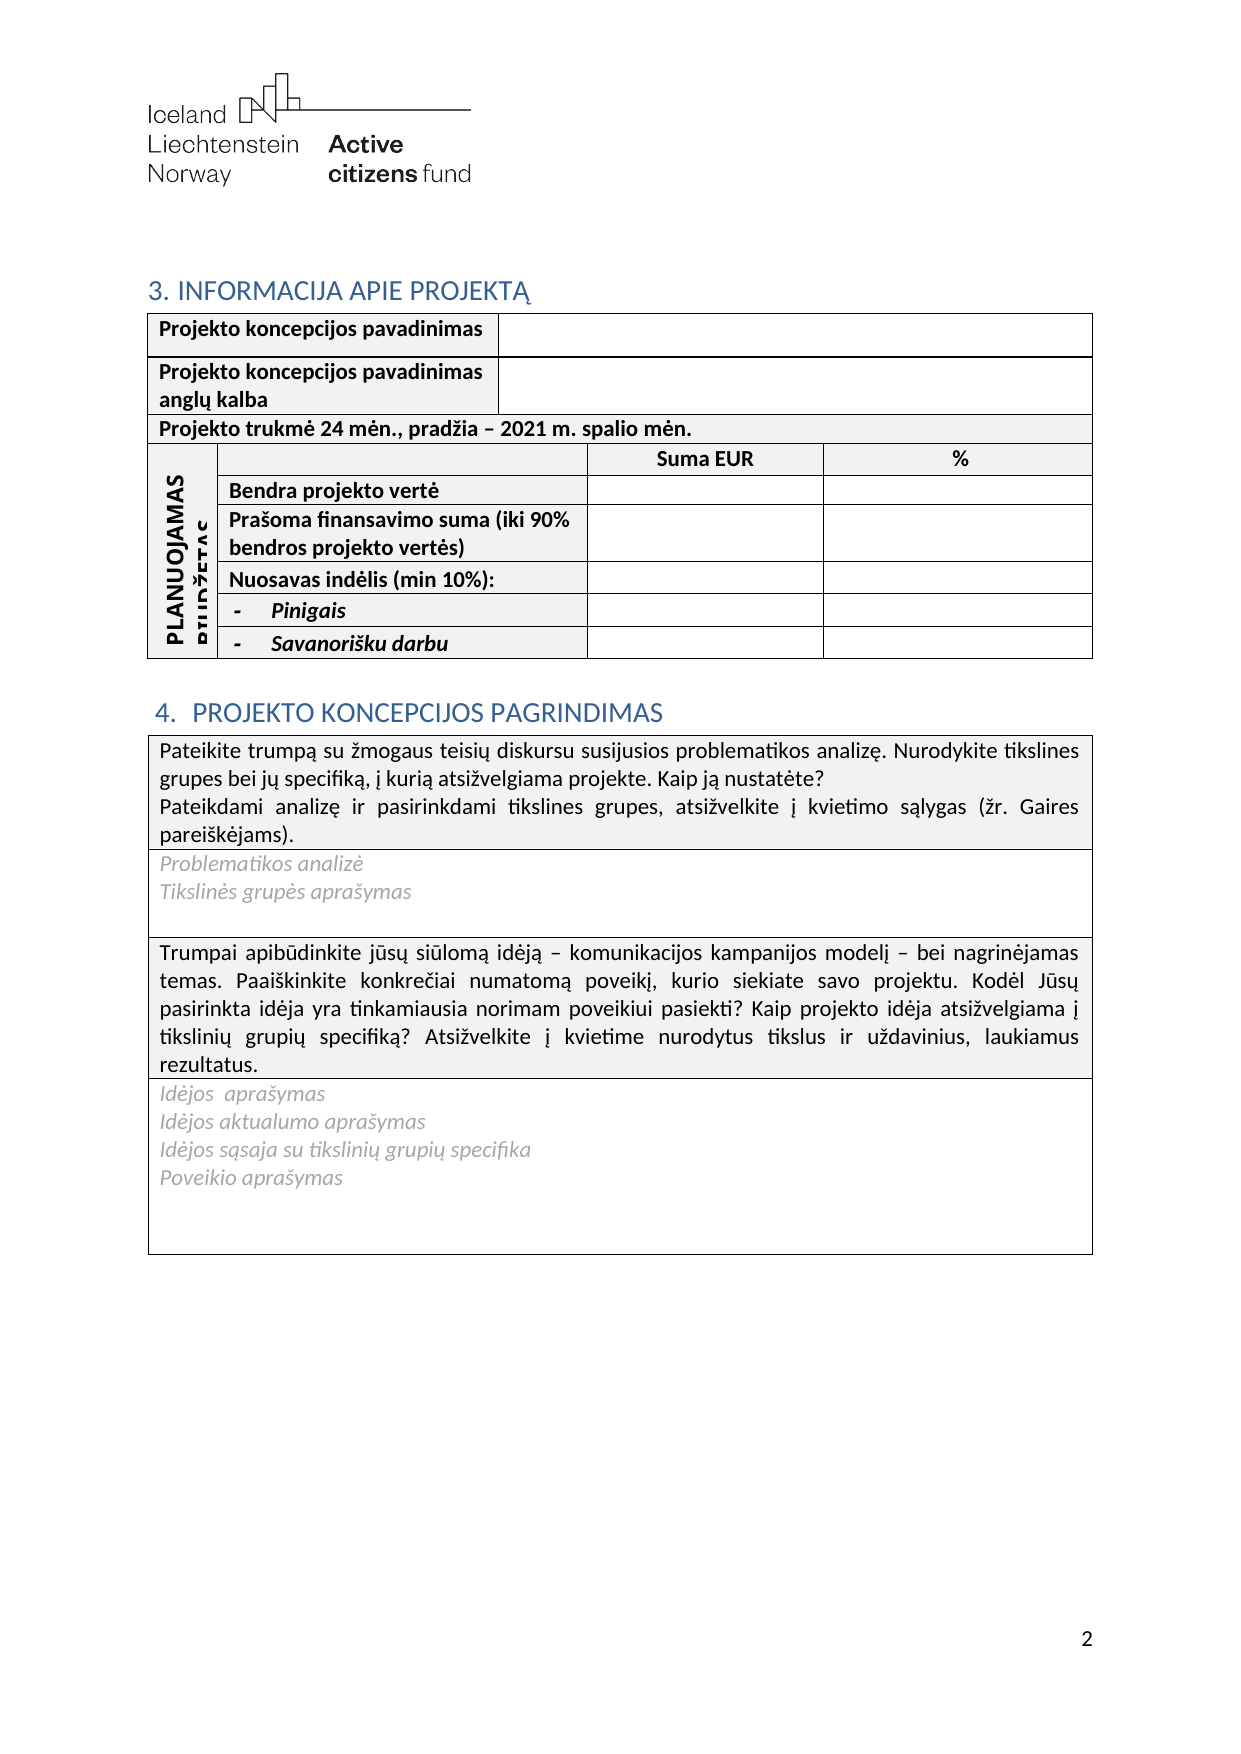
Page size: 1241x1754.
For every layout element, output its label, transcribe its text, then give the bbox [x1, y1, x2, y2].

table_cell Prašoma finansavimo suma (iki 90% bendros projekto vertės) [218, 505, 587, 561]
subtitle INFORMACIJA APIE PROJEKTĄ [148, 272, 1093, 307]
table_cell [824, 476, 1092, 504]
table_cell Idėjos aprašymas Idėjos aktualumo aprašymas Idėjos sąsaja su tikslinių grupių specifika Poveikio aprašymas [149, 1079, 1092, 1253]
table_cell [588, 627, 823, 658]
table_cell [588, 476, 823, 504]
subtitle PROJEKTO KONCEPCIJOS PAGRINDIMAS [154, 694, 1093, 730]
table_cell [588, 505, 823, 561]
table_cell [824, 562, 1092, 593]
table_cell Pinigais [218, 594, 587, 626]
table_cell [588, 594, 823, 626]
table_cell Savanorišku darbu [218, 627, 587, 658]
table_cell % [824, 444, 1092, 475]
table_header [499, 314, 1092, 356]
table_cell Suma EUR [588, 444, 823, 475]
table_cell [588, 562, 823, 593]
table_cell [499, 358, 1092, 413]
table_cell Bendra projekto vertė [218, 476, 587, 504]
table_cell Problematikos analizė Tikslinės grupės aprašymas [149, 850, 1092, 937]
table_cell Nuosavas indėlis (min 10%): [218, 562, 587, 593]
table_cell [824, 594, 1092, 626]
table_cell Projekto koncepcijos pavadinimas anglų kalba [148, 358, 498, 413]
table_cell [824, 505, 1092, 561]
table_header Projekto koncepcijos pavadinimas [148, 314, 498, 356]
table_header Pateikite trumpą su žmogaus teisių diskursu susijusios problematikos analizę. Nurodykite tikslines grupes bei jų specifiką, į kurią atsižvelgiama projekte. Kaip ją nustatėte? Pateikdami analizę ir pasirinkdami tikslines grupes, atsižvelkite į kvietimo sąlygas (žr. Gaires pareiškėjams). [149, 736, 1092, 848]
table_cell Projekto trukmė 24 mėn., pradžia – 2021 m. spalio mėn. [148, 415, 1092, 443]
table_cell [218, 444, 587, 475]
picture [147, 73, 472, 188]
table_cell PLANUOJAMAS BIUDŽETAS [148, 444, 217, 658]
table_cell Trumpai apibūdinkite jūsų siūlomą idėją – komunikacijos kampanijos modelį – bei nagrinėjamas temas. Paaiškinkite konkrečiai numatomą poveikį, kurio siekiate savo projektu. Kodėl Jūsų pasirinkta idėja yra tinkamiausia norimam poveikiui pasiekti? Kaip projekto idėja atsižvelgiama į tikslinių grupių specifiką? Atsižvelkite į kvietime nurodytus tikslus ir uždavinius, laukiamus rezultatus. [149, 938, 1092, 1078]
table_cell [824, 627, 1092, 658]
